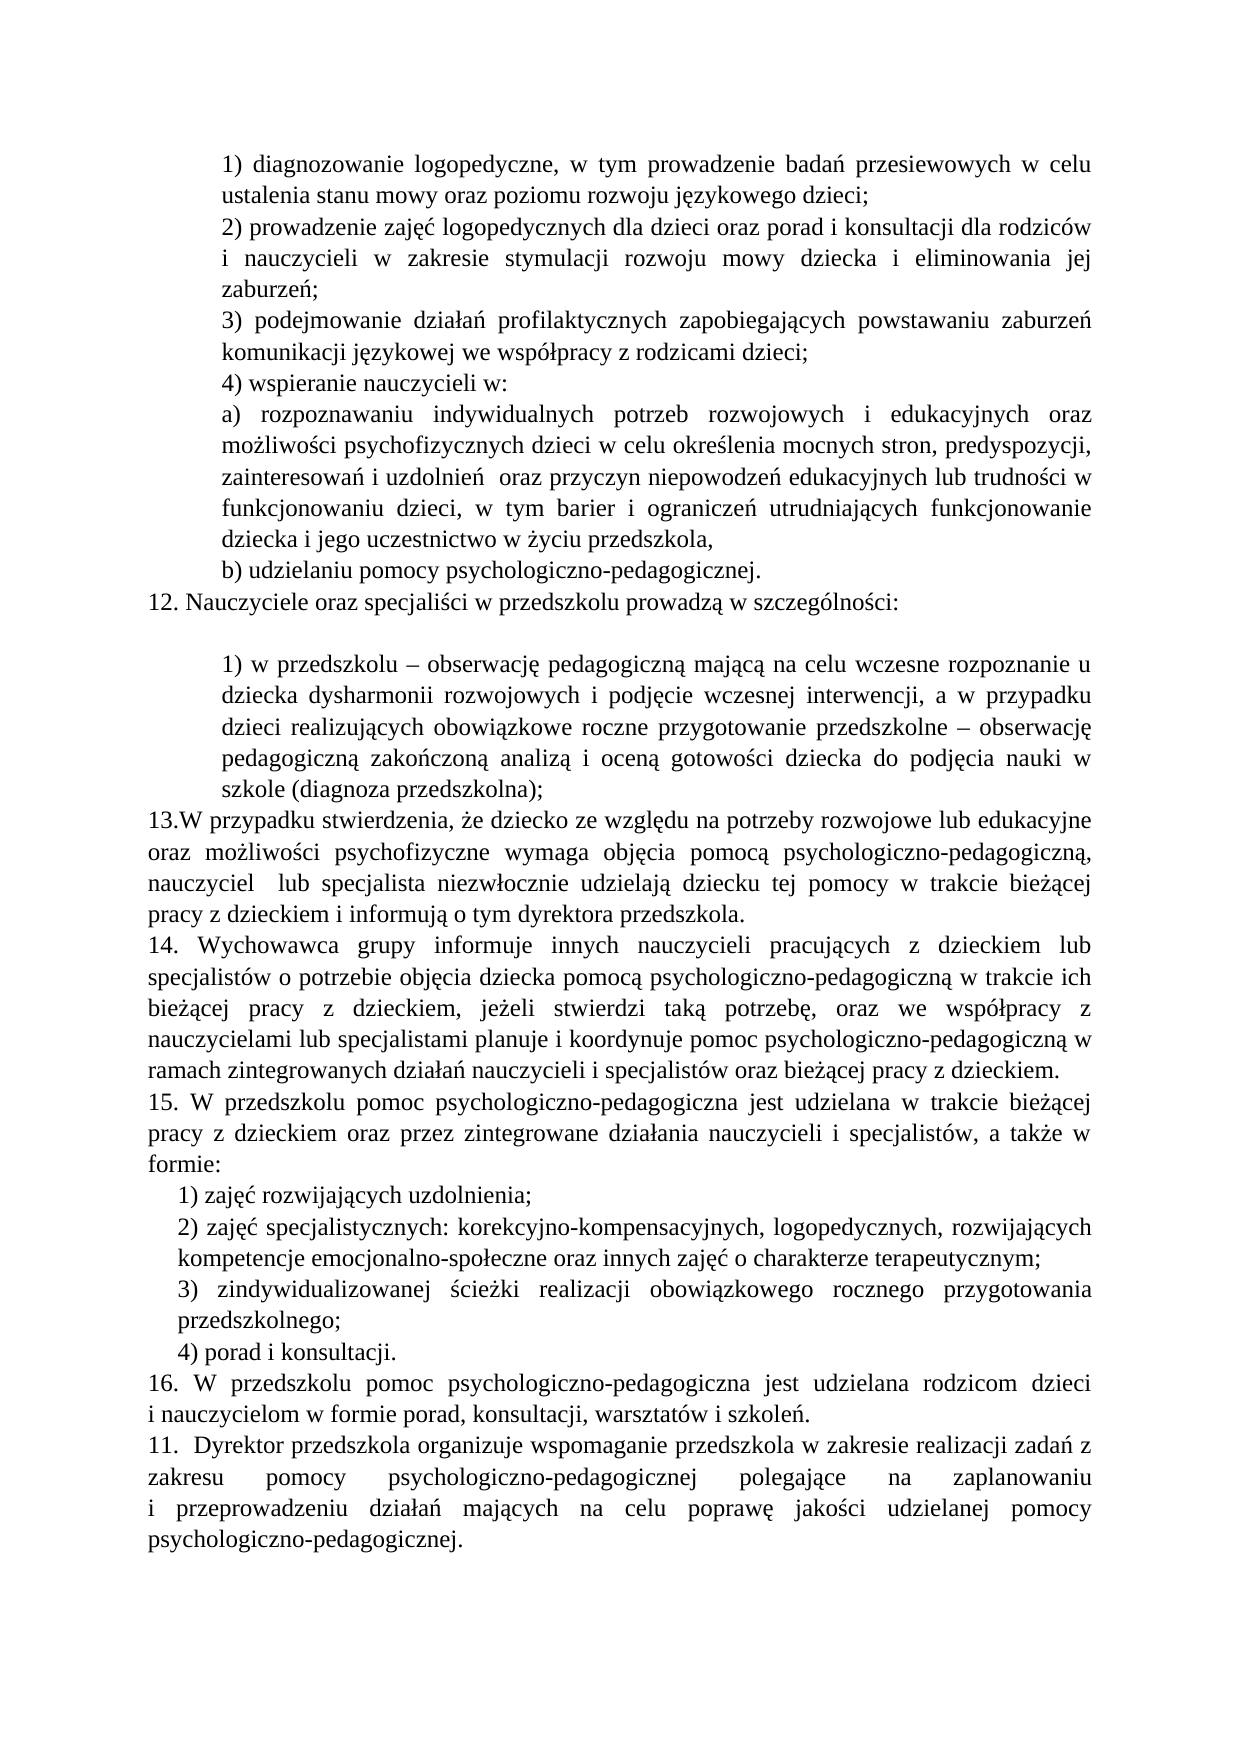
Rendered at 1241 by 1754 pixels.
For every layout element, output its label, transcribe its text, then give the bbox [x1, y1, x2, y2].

list 11. Dyrektor przedszkola organizuje wspomaganie przedszkola w zakresie realizacji zadań z zakresu pomocy psychologiczno-pedagogicznej polegające na zaplanowaniu i przeprowadzeniu działań mających na celu poprawę jakości udzielanej pomocy psychologiczno-pedagogicznej. [148, 1429, 1092, 1554]
list 13.W przypadku stwierdzenia, że dziecko ze względu na potrzeby rozwojowe lub edukacyjne oraz możliwości psychofizyczne wymaga objęcia pomocą psychologiczno-pedagogiczną, nauczyciel lub specjalista niezwłocznie udzielają dziecku tej pomocy w trakcie bieżącej pracy z dzieckiem i informują o tym dyrektora przedszkola. [148, 804, 1092, 929]
list 4) wspieranie nauczycieli w: [221, 366, 1092, 398]
list 12. Nauczyciele oraz specjaliści w przedszkolu prowadzą w szczególności: [148, 585, 1092, 616]
list b) udzielaniu pomocy psychologiczno-pedagogicznej. [221, 554, 1092, 585]
list 1) w przedszkolu – obserwację pedagogiczną mającą na celu wczesne rozpoznanie u dziecka dysharmonii rozwojowych i podjęcie wczesnej interwencji, a w przypadku dzieci realizujących obowiązkowe roczne przygotowanie przedszkolne – obserwację pedagogiczną zakończoną analizą i oceną gotowości dziecka do podjęcia nauki w szkole (diagnoza przedszkolna); [221, 648, 1092, 804]
list 1) zajęć rozwijających uzdolnienia; [177, 1179, 1092, 1210]
list 16. W przedszkolu pomoc psychologiczno-pedagogiczna jest udzielana rodzicom dzieci i nauczycielom w formie porad, konsultacji, warsztatów i szkoleń. [148, 1366, 1092, 1429]
list 2) zajęć specjalistycznych: korekcyjno-kompensacyjnych, logopedycznych, rozwijających kompetencje emocjonalno-społeczne oraz innych zajęć o charakterze terapeutycznym; [177, 1210, 1092, 1273]
list 3) zindywidualizowanej ścieżki realizacji obowiązkowego rocznego przygotowania przedszkolnego; [177, 1273, 1092, 1335]
list 4) porad i konsultacji. [177, 1335, 1092, 1366]
list 15. W przedszkolu pomoc psychologiczno-pedagogiczna jest udzielana w trakcie bieżącej pracy z dzieckiem oraz przez zintegrowane działania nauczycieli i specjalistów, a także w formie: [148, 1085, 1092, 1179]
list 1) diagnozowanie logopedyczne, w tym prowadzenie badań przesiewowych w celu ustalenia stanu mowy oraz poziomu rozwoju językowego dzieci; [221, 148, 1092, 210]
list 3) podejmowanie działań profilaktycznych zapobiegających powstawaniu zaburzeń komunikacji językowej we współpracy z rodzicami dzieci; [221, 304, 1092, 366]
list 14. Wychowawca grupy informuje innych nauczycieli pracujących z dzieckiem lub specjalistów o potrzebie objęcia dziecka pomocą psychologiczno-pedagogiczną w trakcie ich bieżącej pracy z dzieckiem, jeżeli stwierdzi taką potrzebę, oraz we współpracy z nauczycielami lub specjalistami planuje i koordynuje pomoc psychologiczno-pedagogiczną w ramach zintegrowanych działań nauczycieli i specjalistów oraz bieżącej pracy z dzieckiem. [148, 929, 1092, 1085]
list 2) prowadzenie zajęć logopedycznych dla dzieci oraz porad i konsultacji dla rodziców i nauczycieli w zakresie stymulacji rozwoju mowy dziecka i eliminowania jej zaburzeń; [221, 210, 1092, 304]
list a) rozpoznawaniu indywidualnych potrzeb rozwojowych i edukacyjnych oraz możliwości psychofizycznych dzieci w celu określenia mocnych stron, predyspozycji, zainteresowań i uzdolnień oraz przyczyn niepowodzeń edukacyjnych lub trudności w funkcjonowaniu dzieci, w tym barier i ograniczeń utrudniających funkcjonowanie dziecka i jego uczestnictwo w życiu przedszkola, [221, 398, 1092, 554]
